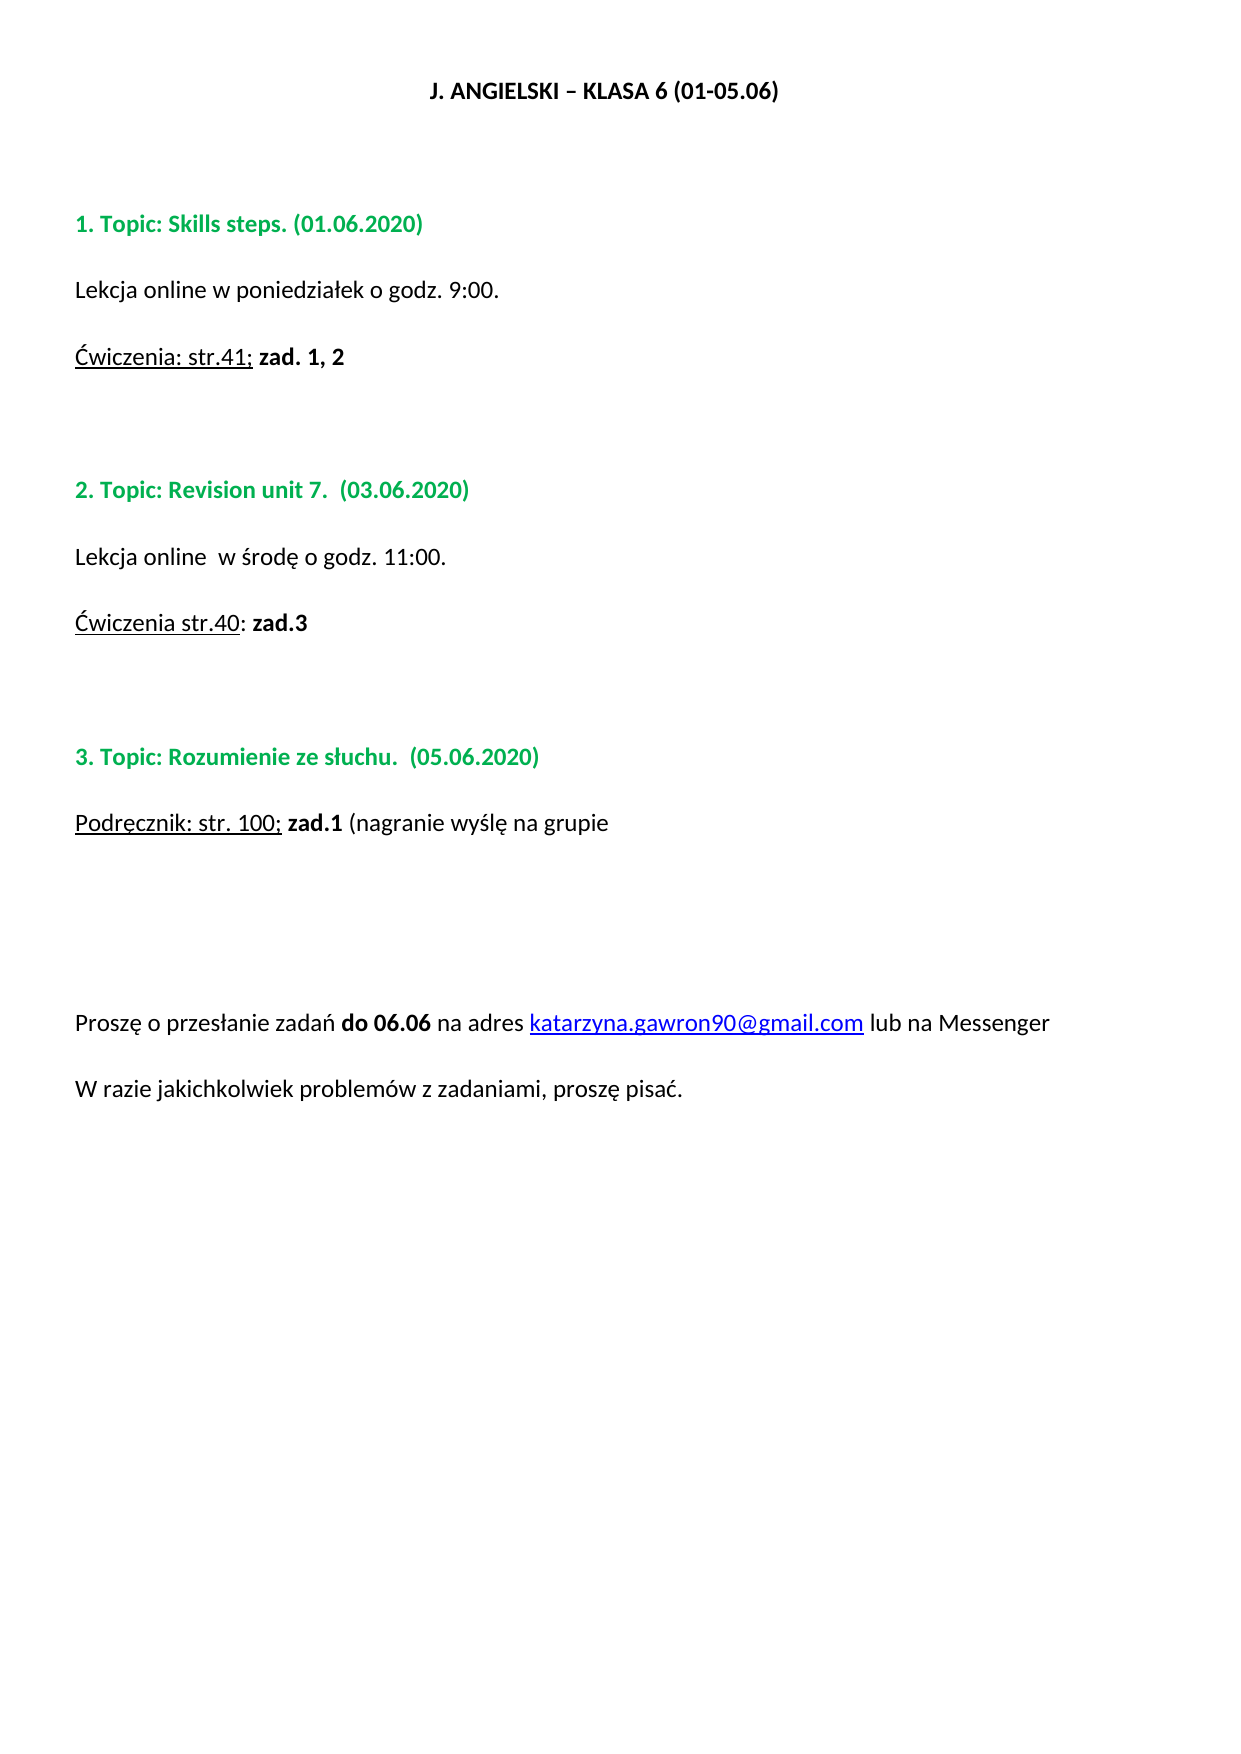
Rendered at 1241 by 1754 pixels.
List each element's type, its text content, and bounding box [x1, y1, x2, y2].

text W razie jakichkolwiek problemów z zadaniami, proszę pisać. [75, 1073, 1077, 1104]
text Proszę o przesłanie zadań do 06.06 na adres katarzyna.gawron90@gmail.com lub na Messenger [75, 1007, 1077, 1037]
text 2. Topic: Revision unit 7. (03.06.2020) [75, 474, 1077, 505]
text Podręcznik: str. 100; zad.1 (nagranie wyślę na grupie [75, 807, 1077, 838]
text 3. Topic: Rozumienie ze słuchu. (05.06.2020) [75, 741, 1077, 771]
text 1. Topic: Skills steps. (01.06.2020) [75, 208, 1077, 239]
text Lekcja online w środę o godz. 11:00. [75, 541, 1077, 571]
text Ćwiczenia str.40: zad.3 [75, 607, 1077, 638]
text Ćwiczenia: str.41; zad. 1, 2 [75, 341, 1077, 372]
text J. ANGIELSKI – KLASA 6 (01-05.06) [282, 75, 1077, 106]
text Lekcja online w poniedziałek o godz. 9:00. [75, 275, 1077, 305]
